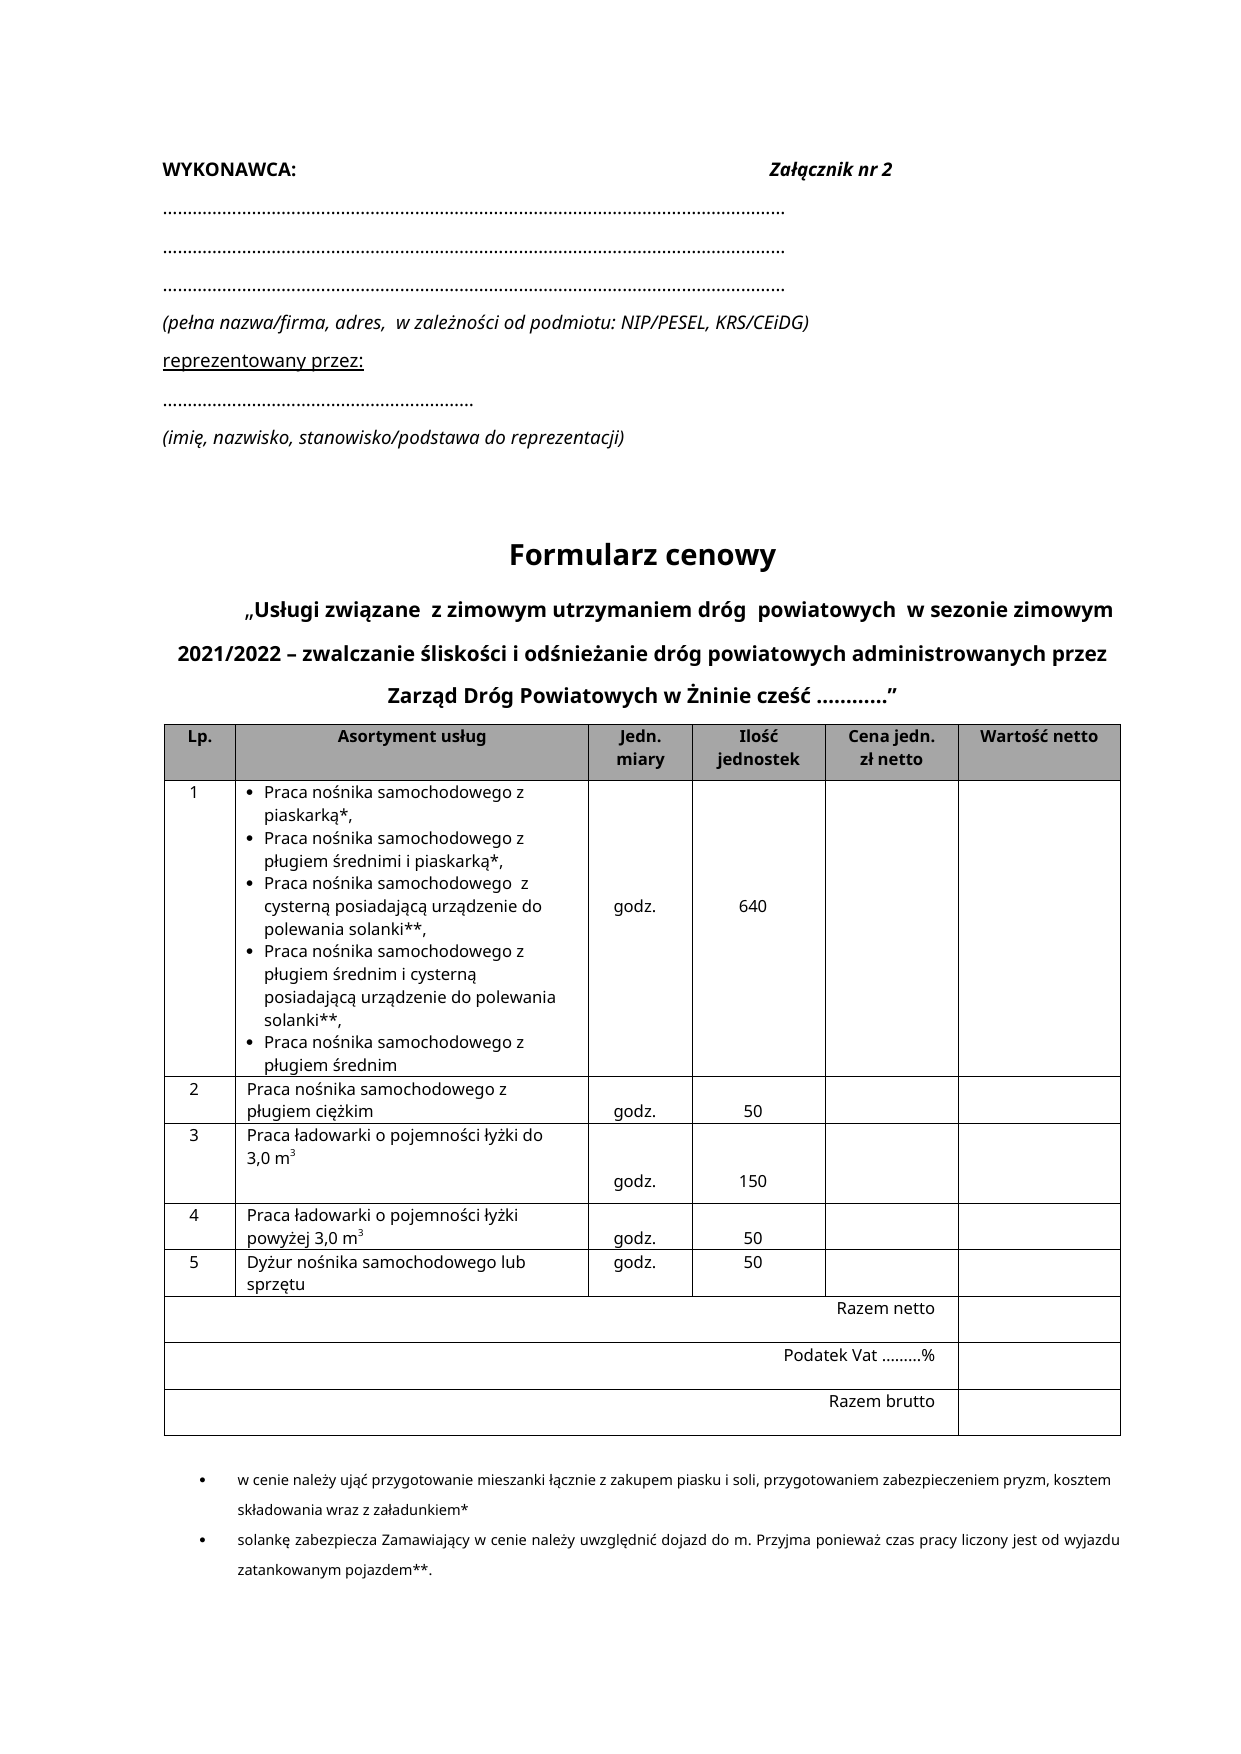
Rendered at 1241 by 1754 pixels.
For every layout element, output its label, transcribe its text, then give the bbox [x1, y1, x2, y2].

table_cell 2 [165, 1077, 235, 1123]
table_cell 5 [165, 1250, 235, 1296]
text ……………………………………………………… [162, 386, 502, 411]
table_cell godz. [589, 1077, 692, 1123]
table_cell [826, 1077, 958, 1123]
table_cell 50 [693, 1204, 825, 1249]
table_cell [959, 1124, 1120, 1203]
table_cell [959, 1077, 1120, 1123]
text (pełna nazwa/firma, adres, w zależności od podmiotu: NIP/PESEL, KRS/CEiDG) [162, 309, 1111, 335]
table_cell Podatek Vat ………% [165, 1343, 958, 1388]
text ……………………………………………………………………………………………………………… [162, 195, 1111, 220]
table_cell 150 [693, 1124, 825, 1203]
table_cell Praca nośnika samochodowego z pługiem ciężkim [236, 1077, 588, 1123]
table_cell Dyżur nośnika samochodowego lub sprzętu [236, 1250, 588, 1296]
table_cell godz. [589, 1204, 692, 1249]
table_header Ilość jednostek [693, 725, 825, 780]
table_cell [959, 1250, 1120, 1296]
text (imię, nazwisko, stanowisko/podstawa do reprezentacji) [162, 424, 1126, 449]
table_cell [826, 1124, 958, 1203]
table_cell Praca nośnika samochodowego z piaskarką*, Praca nośnika samochodowego z pługiem średnimi i piaskarką*, Praca nośnika samochodowego z cysterną posiadającą urządzenie do polewania solanki**, Praca nośnika samochodowego z pługiem średnim i cysterną posiadającą urządzenie do polewania solanki**, Praca nośnika samochodowego z pługiem średnim [236, 781, 588, 1076]
text reprezentowany przez: [162, 348, 1122, 373]
text WYKONAWCA: Załącznik nr 2 [162, 156, 1122, 182]
text Formularz cenowy [162, 534, 1122, 573]
table_cell [826, 781, 958, 1076]
table_cell godz. [589, 781, 692, 1076]
table_cell 50 [693, 1077, 825, 1123]
table_header Cena jedn. zł netto [826, 725, 958, 780]
table_cell Razem netto [165, 1297, 958, 1342]
table_cell [959, 781, 1120, 1076]
table_cell [959, 1204, 1120, 1249]
table_cell Praca ładowarki o pojemności łyżki powyżej 3,0 m3 [236, 1204, 588, 1249]
text ……………………………………………………………………………………………………………… [162, 271, 1111, 297]
table_cell 50 [693, 1250, 825, 1296]
table_cell [826, 1204, 958, 1249]
list solankę zabezpiecza Zamawiający w cenie należy uwzględnić dojazd do m. Przyjma ponieważ czas pracy liczony jest od wyjazdu zatankowanym pojazdem**. [200, 1530, 1122, 1579]
list w cenie należy ująć przygotowanie mieszanki łącznie z zakupem piasku i soli, przygotowaniem zabezpieczeniem pryzm, kosztem składowania wraz z załadunkiem* [200, 1470, 1122, 1520]
text „Usługi związane z zimowym utrzymaniem dróg powiatowych w sezonie zimowym 2021/2022 – zwalczanie śliskości i odśnieżanie dróg powiatowych administrowanych przez Zarząd Dróg Powiatowych w Żninie cześć …………” [162, 593, 1122, 710]
table_cell Praca ładowarki o pojemności łyżki do 3,0 m3 [236, 1124, 588, 1203]
table_header Jedn. miary [589, 725, 692, 780]
table_header Wartość netto [959, 725, 1120, 780]
table_header Asortyment usług [236, 725, 588, 780]
table_header Lp. [165, 725, 235, 780]
table_cell 3 [165, 1124, 235, 1203]
table_cell 640 [693, 781, 825, 1076]
table_cell 4 [165, 1204, 235, 1249]
table_cell godz. [589, 1124, 692, 1203]
table_cell [959, 1297, 1120, 1342]
table_cell godz. [589, 1250, 692, 1296]
table_cell 1 [165, 781, 235, 1076]
table_cell [959, 1343, 1120, 1388]
table_cell [826, 1250, 958, 1296]
text ……………………………………………………………………………………………………………… [162, 233, 1111, 258]
table_cell Razem brutto [165, 1390, 958, 1435]
table_cell [959, 1390, 1120, 1435]
